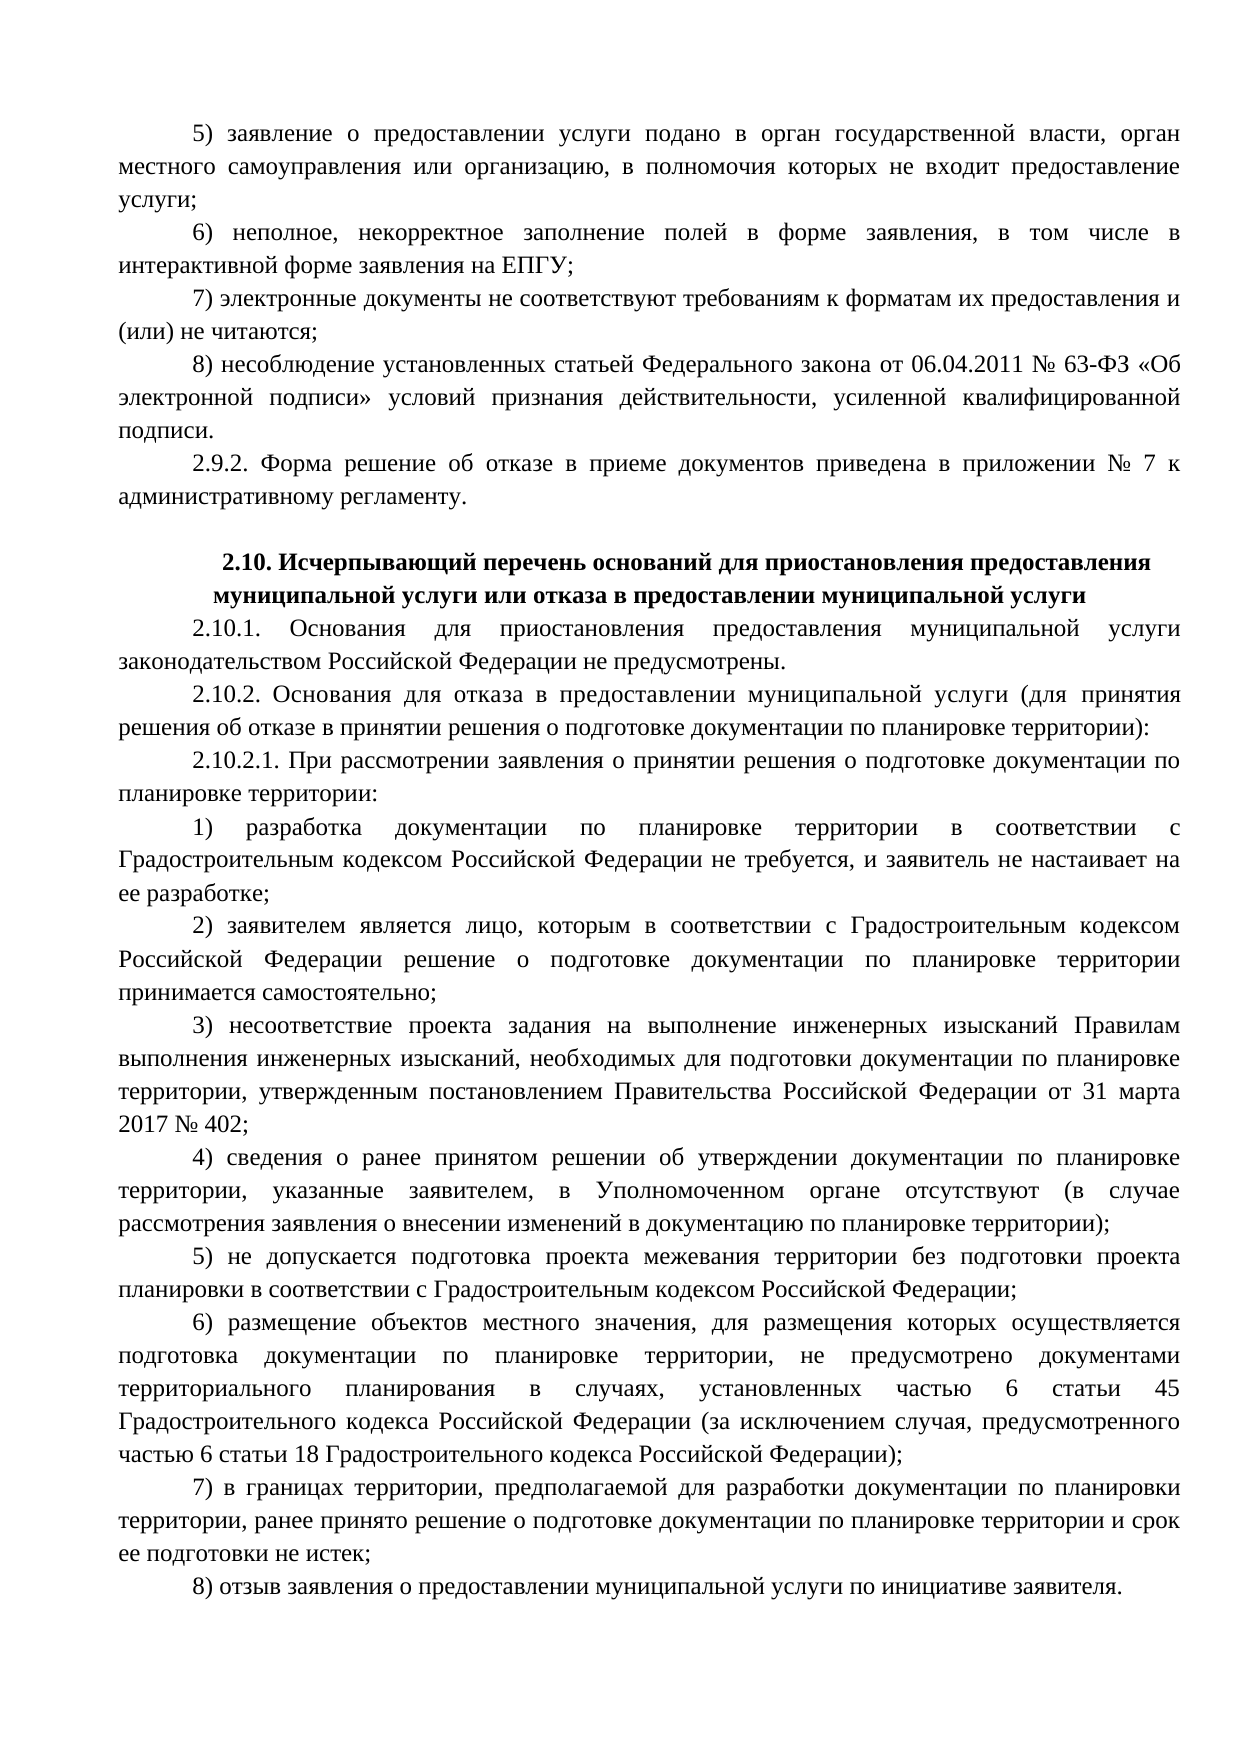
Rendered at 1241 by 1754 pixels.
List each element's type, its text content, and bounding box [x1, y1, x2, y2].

text 1) разработка документации по планировке территории в соответствии с Градостроительным кодексом Российской Федерации не требуется, и заявитель не настаивает на ее разработке; [118, 812, 1181, 906]
text 2.10.2. Основания для отказа в предоставлении муниципальной услуги (для принятия решения об отказе в принятии решения о подготовке документации по планировке территории): [118, 679, 1181, 741]
text 7) в границах территории, предполагаемой для разработки документации по планировки территории, ранее принято решение о подготовке документации по планировке территории и срок ее подготовки не истек; [118, 1472, 1181, 1567]
text 6) размещение объектов местного значения, для размещения которых осуществляется подготовка документации по планировке территории, не предусмотрено документами территориального планирования в случаях, установленных частью 6 статьи 45 Градостроительного кодекса Российской Федерации (за исключением случая, предусмотренного частью 6 статьи 18 Градостроительного кодекса Российской Федерации); [118, 1307, 1181, 1468]
text 7) электронные документы не соответствуют требованиям к форматам их предоставления и (или) не читаются; [118, 283, 1181, 345]
text 8) несоблюдение установленных статьей Федерального закона от 06.04.2011 № 63-ФЗ «Об электронной подписи» условий признания действительности, усиленной квалифицированной подписи. [118, 349, 1181, 444]
text 2.10.2.1. При рассмотрении заявления о принятии решения о подготовке документации по планировке территории: [118, 746, 1181, 807]
text 2.10. Исчерпывающий перечень оснований для приостановления предоставления муниципальной услуги или отказа в предоставлении муниципальной услуги [118, 547, 1181, 609]
text 6) неполное, некорректное заполнение полей в форме заявления, в том числе в интерактивной форме заявления на ЕПГУ; [118, 217, 1181, 279]
text 2.9.2. Форма решение об отказе в приеме документов приведена в приложении № 7 к административному регламенту. [118, 448, 1181, 510]
text 3) несоответствие проекта задания на выполнение инженерных изысканий Правилам выполнения инженерных изысканий, необходимых для подготовки документации по планировке территории, утвержденным постановлением Правительства Российской Федерации от 31 марта 2017 № 402; [118, 1010, 1181, 1137]
text 5) не допускается подготовка проекта межевания территории без подготовки проекта планировки в соответствии с Градостроительным кодексом Российской Федерации; [118, 1241, 1181, 1303]
text 8) отзыв заявления о предоставлении муниципальной услуги по инициативе заявителя. [118, 1571, 1181, 1600]
text 5) заявление о предоставлении услуги подано в орган государственной власти, орган местного самоуправления или организацию, в полномочия которых не входит предоставление услуги; [118, 118, 1181, 213]
text 2) заявителем является лицо, которым в соответствии с Градостроительным кодексом Российской Федерации решение о подготовке документации по планировке территории принимается самостоятельно; [118, 911, 1181, 1005]
text 2.10.1. Основания для приостановления предоставления муниципальной услуги законодательством Российской Федерации не предусмотрены. [118, 613, 1181, 675]
text 4) сведения о ранее принятом решении об утверждении документации по планировке территории, указанные заявителем, в Уполномоченном органе отсутствуют (в случае рассмотрения заявления о внесении изменений в документацию по планировке территории); [118, 1142, 1181, 1237]
